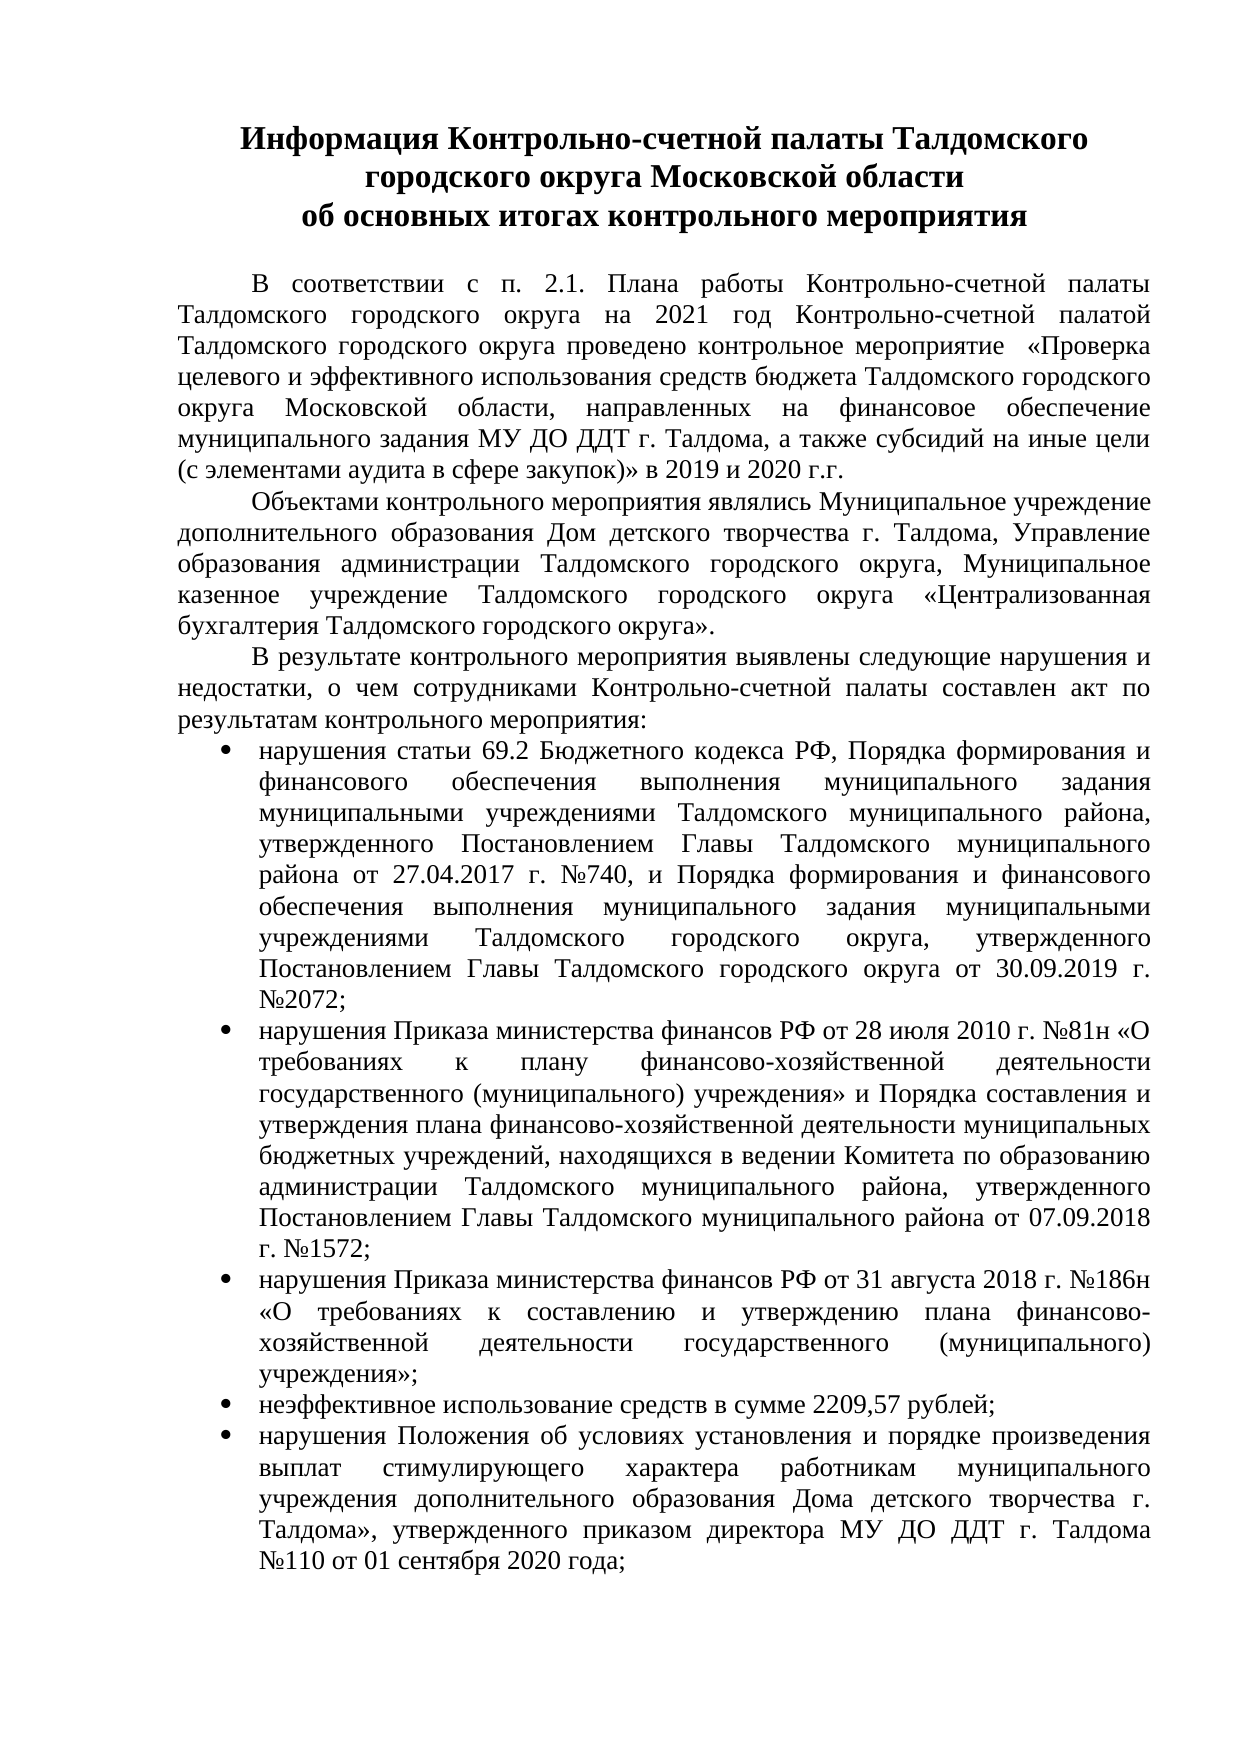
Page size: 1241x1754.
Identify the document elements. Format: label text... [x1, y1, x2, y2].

text В соответствии с п. 2.1. Плана работы Контрольно-счетной палаты Талдомского городского округа на 2021 год Контрольно-счетной палатой Талдомского городского округа проведено контрольное мероприятие «Проверка целевого и эффективного использования средств бюджета Талдомского городского округа Московской области, направленных на финансовое обеспечение муниципального задания МУ ДО ДДТ г. Талдома, а также субсидий на иные цели (с элементами аудита в сфере закупок)» в 2019 и 2020 г.г. [177, 267, 1152, 485]
list нарушения Приказа министерства финансов РФ от 31 августа 2018 г. №186н «О требованиях к составлению и утверждению плана финансово-хозяйственной деятельности государственного (муниципального) учреждения»; [221, 1263, 1152, 1388]
text Информация Контрольно-счетной палаты Талдомского городского округа Московской области [177, 118, 1152, 195]
text Объектами контрольного мероприятия являлись Муниципальное учреждение дополнительного образования Дом детского творчества г. Талдома, Управление образования администрации Талдомского городского округа, Муниципальное казенное учреждение Талдомского городского округа «Централизованная бухгалтерия Талдомского городского округа». [177, 485, 1152, 640]
list нарушения Положения об условиях установления и порядке произведения выплат стимулирующего характера работникам муниципального учреждения дополнительного образования Дома детского творчества г. Талдома», утвержденного приказом директора МУ ДО ДДТ г. Талдома №110 от 01 сентября 2020 года; [221, 1419, 1152, 1575]
list неэффективное использование средств в сумме 2209,57 рублей; [221, 1388, 1152, 1419]
list нарушения статьи 69.2 Бюджетного кодекса РФ, Порядка формирования и финансового обеспечения выполнения муниципального задания муниципальными учреждениями Талдомского муниципального района, утвержденного Постановлением Главы Талдомского муниципального района от 27.04.2017 г. №740, и Порядка формирования и финансового обеспечения выполнения муниципального задания муниципальными учреждениями Талдомского городского округа, утвержденного Постановлением Главы Талдомского городского округа от 30.09.2019 г. №2072; [221, 734, 1152, 1014]
text об основных итогах контрольного мероприятия [177, 195, 1152, 233]
text В результате контрольного мероприятия выявлены следующие нарушения и недостатки, о чем сотрудниками Контрольно-счетной палаты составлен акт по результатам контрольного мероприятия: [177, 640, 1152, 734]
list нарушения Приказа министерства финансов РФ от 28 июля 2010 г. №81н «О требованиях к плану финансово-хозяйственной деятельности государственного (муниципального) учреждения» и Порядка составления и утверждения плана финансово-хозяйственной деятельности муниципальных бюджетных учреждений, находящихся в ведении Комитета по образованию администрации Талдомского муниципального района, утвержденного Постановлением Главы Талдомского муниципального района от 07.09.2018 г. №1572; [221, 1014, 1152, 1263]
